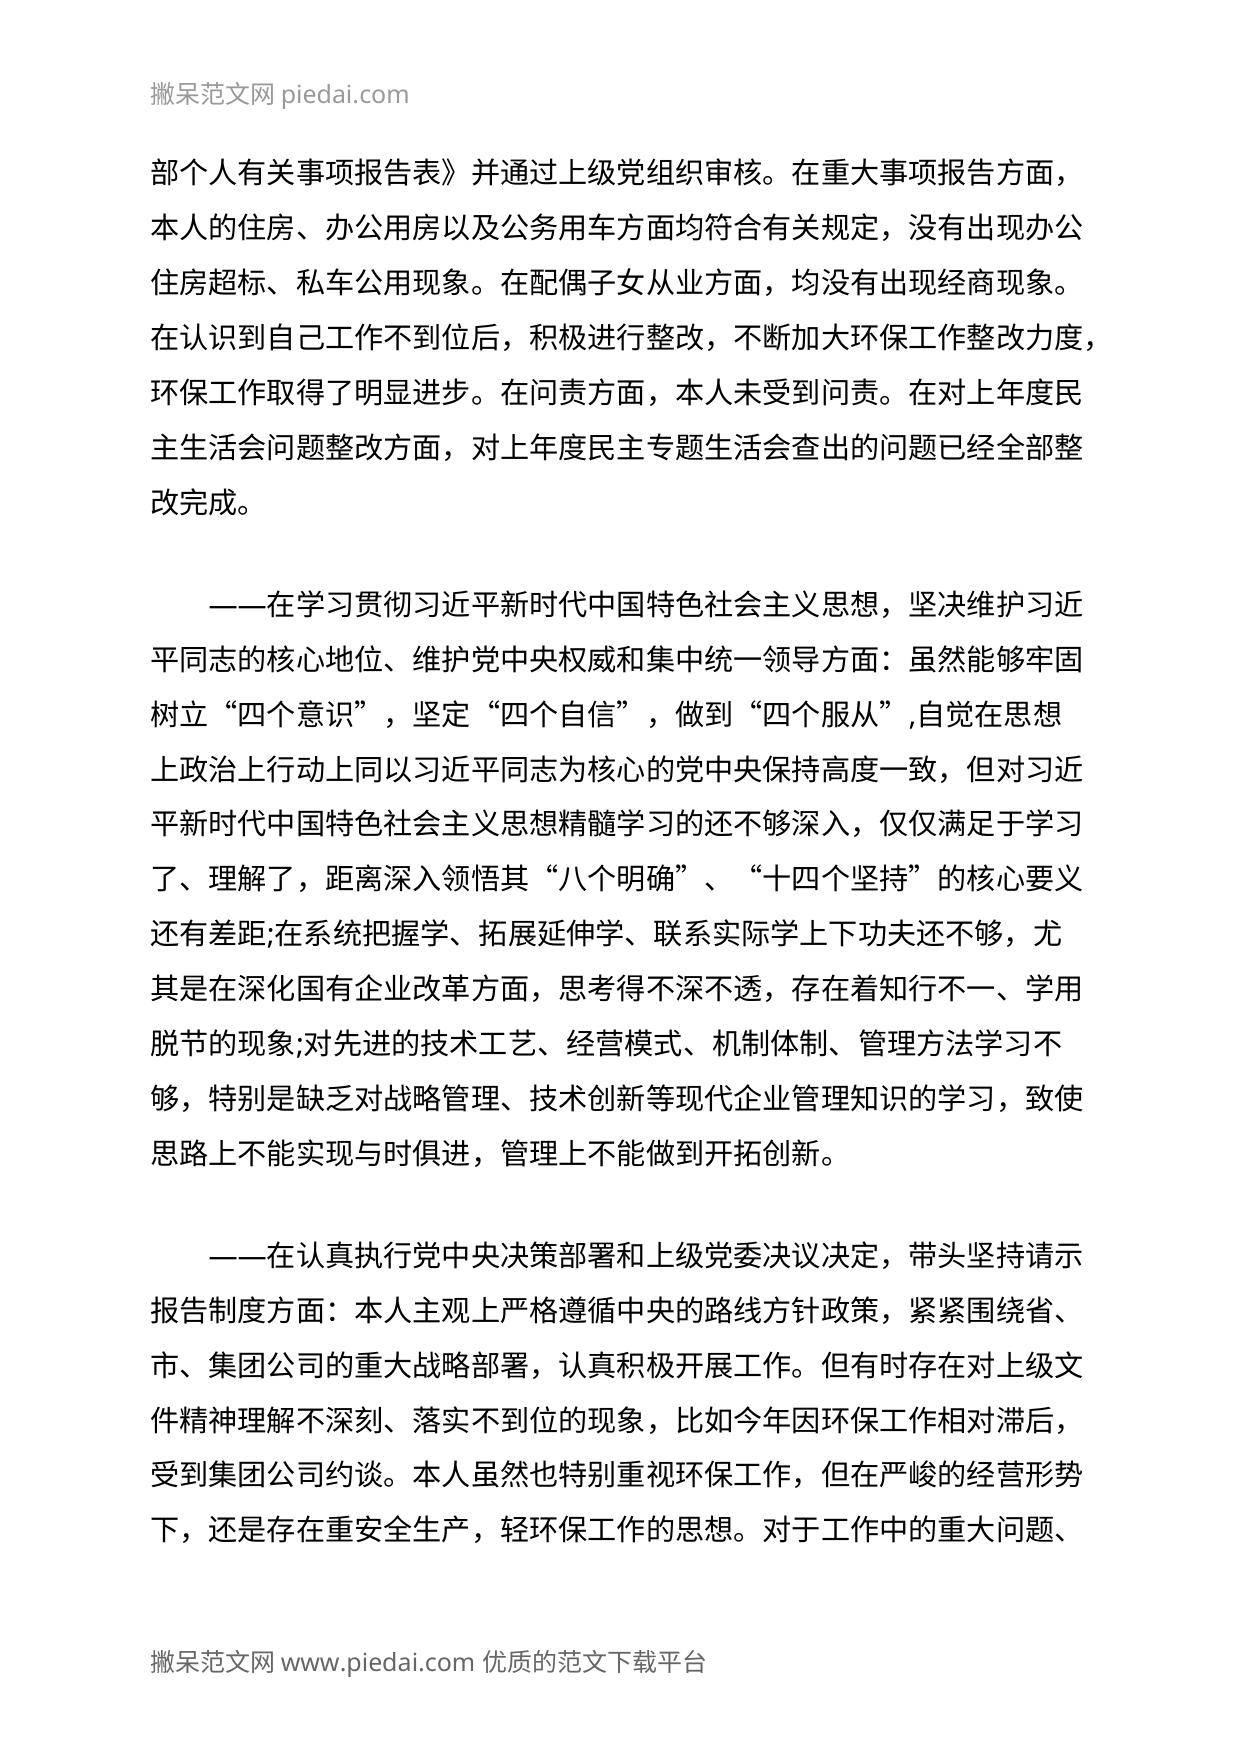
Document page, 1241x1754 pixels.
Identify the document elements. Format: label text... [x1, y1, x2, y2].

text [150, 1232, 1090, 1549]
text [150, 150, 1090, 522]
text ——在学习贯彻习近平新时代中国特色社会主义思想，坚决维护习近平同志的核心地位、维护党中央权威和集中统一领导方面：虽然能够牢固树立“四个意识”，坚定“四个自信”，做到“四个服从”,自觉在思想上政治上行动上同以习近平同志为核心的党中央保持高度一致，但对习近平新时代中国特色社会主义思想精髓学习的还不够深入，仅仅满足于学习了、理解了，距离深入领悟其“八个明确”、“十四个坚持”的核心要义还有差距;在系统把握学、拓展延伸学、联系实际学上下功夫还不够，尤其是在深化国有企业改革方面，思考得不深不透，存在着知行不一、学用脱节的现象;对先进的技术工艺、经营模式、机制体制、管理方法学习不够，特别是缺乏对战略管理、技术创新等现代企业管理知识的学习，致使思路上不能实现与时俱进，管理上不能做到开拓创新。 [150, 581, 1090, 1173]
